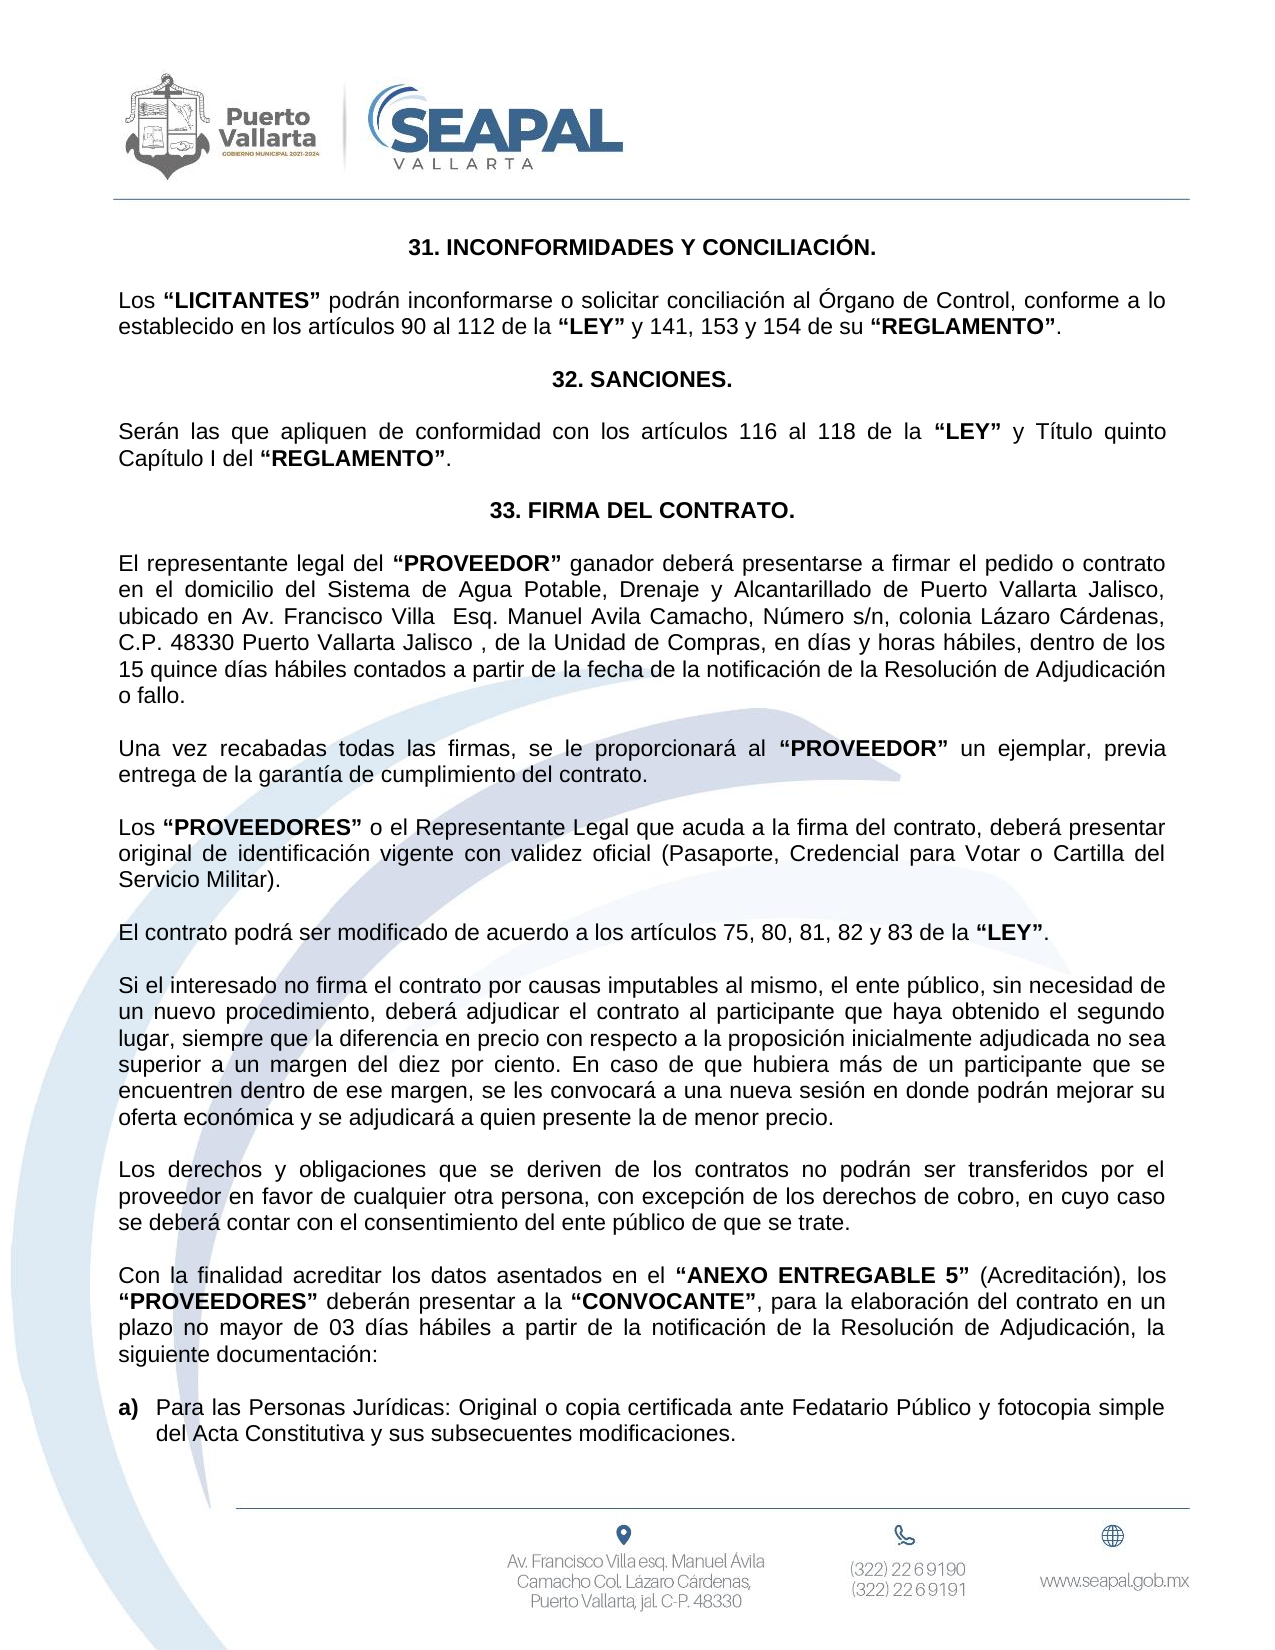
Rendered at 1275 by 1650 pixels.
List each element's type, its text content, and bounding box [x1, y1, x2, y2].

text Si el interesado no firma el contrato por causas imputables al mismo, el ente público, sin necesidad de un nuevo procedimiento, deberá adjudicar el contrato al participante que haya obtenido el segundo lugar, siempre que la diferencia en precio con respecto a la proposición inicialmente adjudicada no sea superior a un margen del diez por ciento. En caso de que hubiera más de un participante que se encuentren dentro de ese margen, se les convocará a una nueva sesión en donde podrán mejorar su oferta económica y se adjudicará a quien presente la de menor precio. [118, 972, 1166, 1130]
text 31. INCONFORMIDADES Y CONCILIACIÓN. [118, 234, 1166, 260]
text Una vez recabadas todas las firmas, se le proporcionará al “PROVEEDOR” un ejemplar, previa entrega de la garantía de cumplimiento del contrato. [118, 734, 1166, 787]
text 32. SANCIONES. [118, 366, 1166, 392]
text Los “PROVEEDORES” o el Representante Legal que acuda a la firma del contrato, deberá presentar original de identificación vigente con validez oficial (Pasaporte, Credencial para Votar o Cartilla del Servicio Militar). [118, 814, 1166, 893]
text El contrato podrá ser modificado de acuerdo a los artículos 75, 80, 81, 82 y 83 de la “LEY”. [118, 919, 1166, 945]
list Para las Personas Jurídicas: Original o copia certificada ante Fedatario Público y fotocopia simple del Acta Constitutiva y sus subsecuentes modificaciones. [118, 1393, 1166, 1446]
text Con la finalidad acreditar los datos asentados en el “ANEXO ENTREGABLE 5” (Acreditación), los “PROVEEDORES” deberán presentar a la “CONVOCANTE”, para la elaboración del contrato en un plazo no mayor de 03 días hábiles a partir de la notificación de la Resolución de Adjudicación, la siguiente documentación: [118, 1262, 1166, 1367]
text Los derechos y obligaciones que se deriven de los contratos no podrán ser transferidos por el proveedor en favor de cualquier otra persona, con excepción de los derechos de cobro, en cuyo caso se deberá contar con el consentimiento del ente público de que se trate. [118, 1156, 1166, 1235]
picture [9, 0, 1275, 1650]
text Serán las que apliquen de conformidad con los artículos 116 al 118 de la “LEY” y Título quinto Capítulo I del “REGLAMENTO”. [118, 418, 1166, 471]
text Los “LICITANTES” podrán inconformarse o solicitar conciliación al Órgano de Control, conforme a lo establecido en los artículos 90 al 112 de la “LEY” y 141, 153 y 154 de su “REGLAMENTO”. [118, 287, 1166, 339]
text 33. FIRMA DEL CONTRATO. [118, 497, 1166, 524]
text El representante legal del “PROVEEDOR” ganador deberá presentarse a firmar el pedido o contrato en el domicilio del Sistema de Agua Potable, Drenaje y Alcantarillado de Puerto Vallarta Jalisco, ubicado en Av. Francisco Villa Esq. Manuel Avila Camacho, Número s/n, colonia Lázaro Cárdenas, C.P. 48330 Puerto Vallarta Jalisco , de la Unidad de Compras, en días y horas hábiles, dentro de los 15 quince días hábiles contados a partir de la fecha de la notificación de la Resolución de Adjudicación o fallo. [118, 550, 1166, 708]
